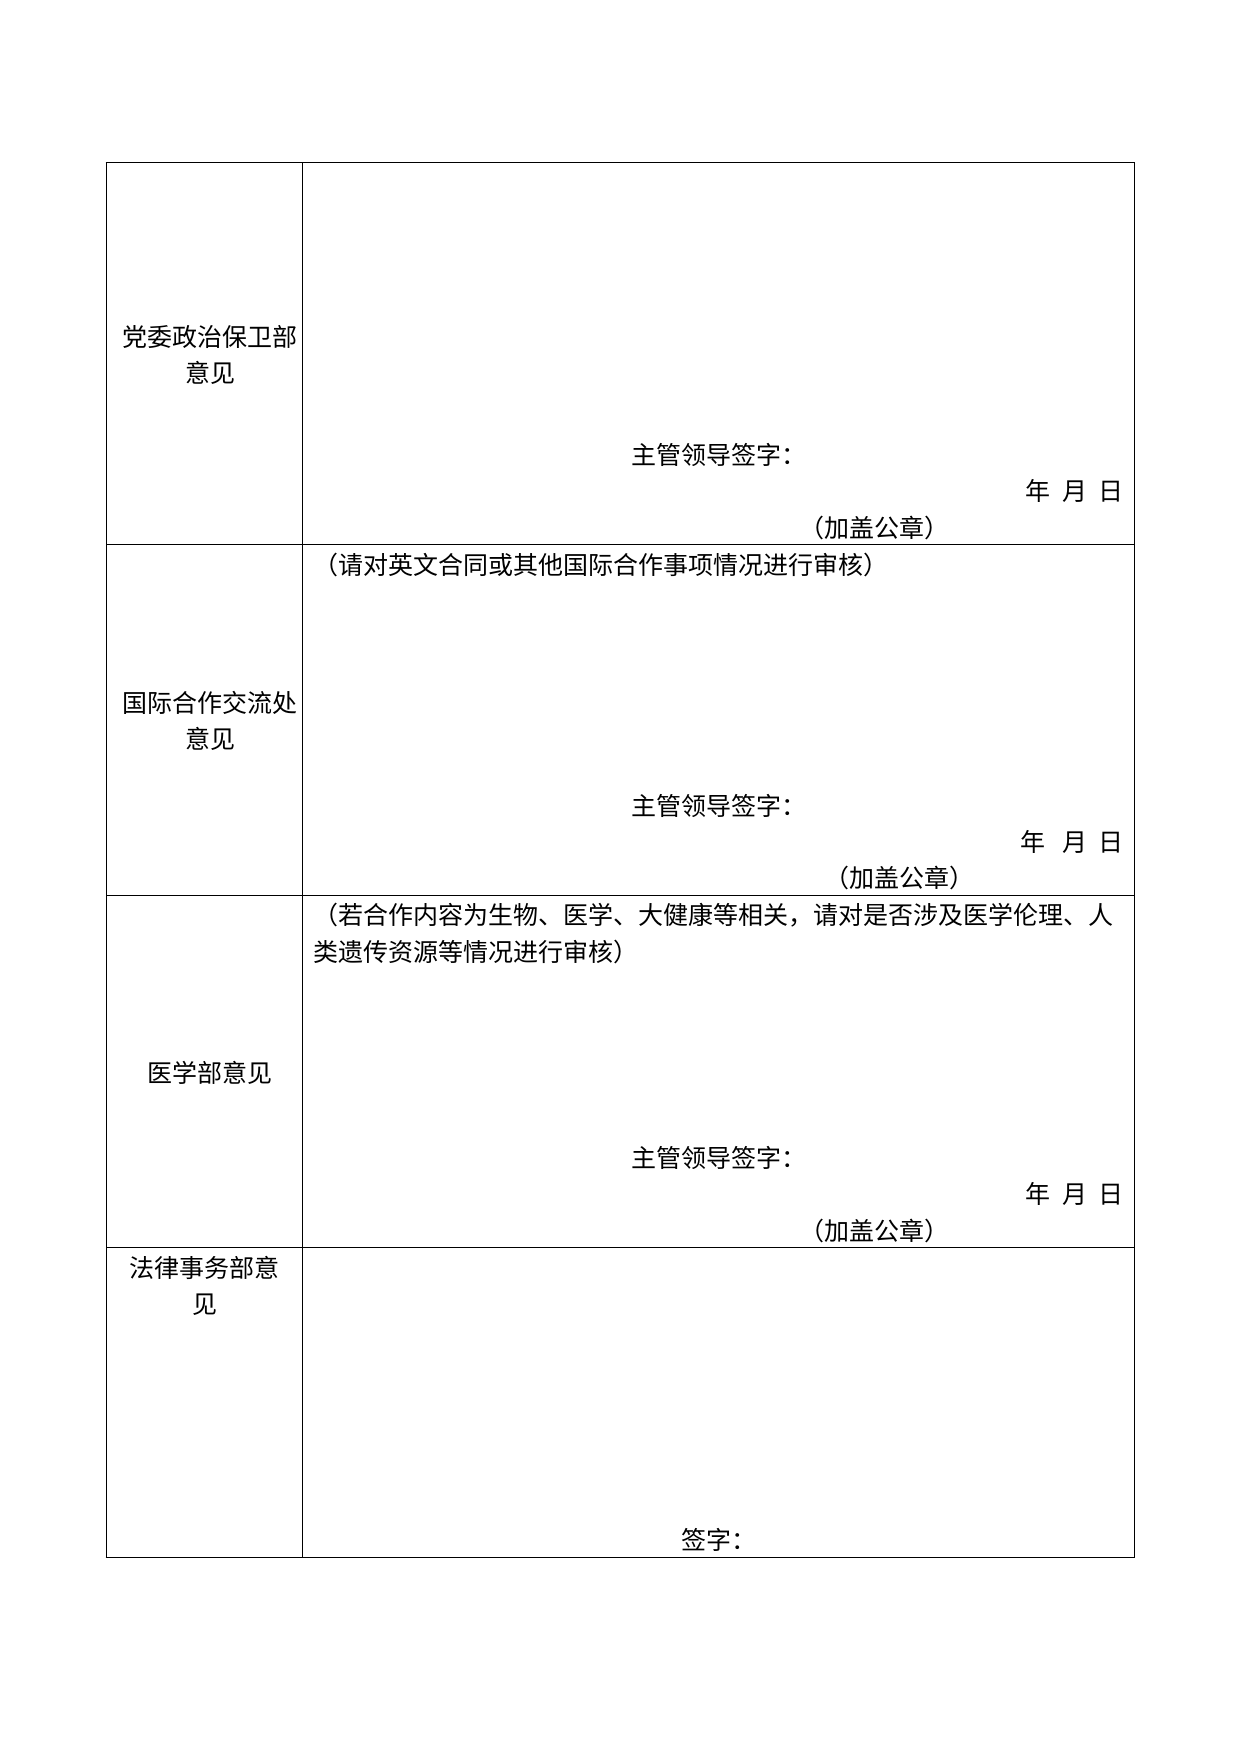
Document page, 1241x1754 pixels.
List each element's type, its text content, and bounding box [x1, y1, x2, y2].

table_cell 签字： 年 月 日 （加盖公章） [303, 1248, 1134, 1557]
table_cell 国际合作交流处意见 [107, 545, 302, 895]
table_cell 法律事务部意见 [107, 1248, 302, 1557]
table_cell 党委政治保卫部意见 [107, 163, 302, 544]
table_cell 医学部意见 [107, 896, 302, 1247]
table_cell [303, 163, 1134, 544]
table_cell （若合作内容为生物、医学、大健康等相关，请对是否涉及医学伦理、人类遗传资源等情况进行审核） 主管领导签字： 年 月 日 （加盖公章） [303, 896, 1134, 1247]
table_cell （请对英文合同或其他国际合作事项情况进行审核） 主管领导签字： 年 月 日 （加盖公章） [303, 545, 1134, 895]
